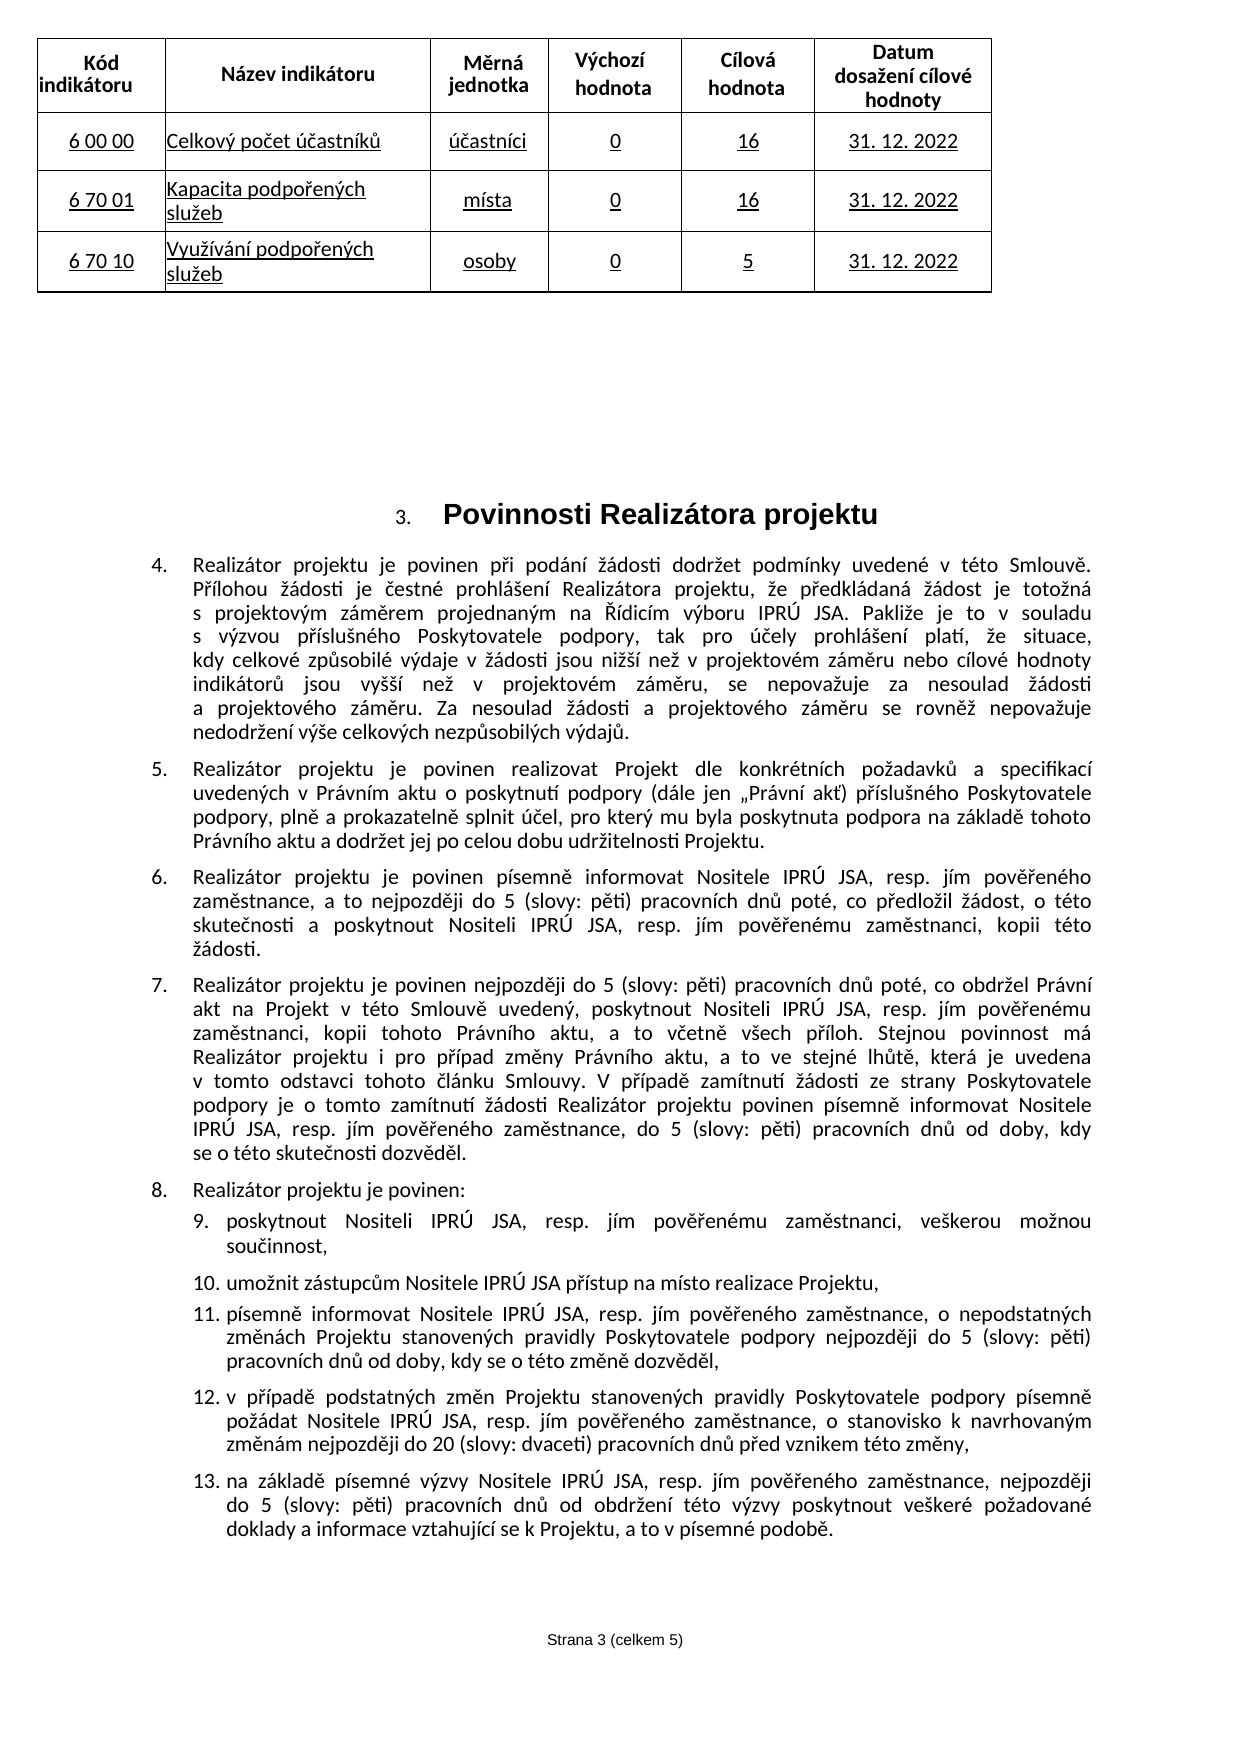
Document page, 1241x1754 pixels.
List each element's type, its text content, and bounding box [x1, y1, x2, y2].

list Povinnosti Realizátora projektu [395, 501, 1158, 530]
list Realizátor projektu je povinen písemně informovat Nositele IPRÚ JSA, resp. jím pověřeného zaměstnance, a to nejpozději do 5 (slovy: pěti) pracovních dnů poté, co předložil žádost, o této skutečnosti a poskytnout Nositeli IPRÚ JSA, resp. jím pověřenému zaměstnanci, kopii této žádosti. [151, 865, 1093, 961]
table_header Název indikátoru [166, 39, 430, 112]
table_cell 6 70 01 [38, 171, 165, 231]
list Realizátor projektu je povinen nejpozději do 5 (slovy: pěti) pracovních dnů poté, co obdržel Právní akt na Projekt v této Smlouvě uvedený, poskytnout Nositeli IPRÚ JSA, resp. jím pověřenému zaměstnanci, kopii tohoto Právního aktu, a to včetně všech příloh. Stejnou povinnost má Realizátor projektu i pro případ změny Právního aktu, a to ve stejné lhůtě, která je uvedena v tomto odstavci tohoto článku Smlouvy. V případě zamítnutí žádosti ze strany Poskytovatele podpory je o tomto zamítnutí žádosti Realizátor projektu povinen písemně informovat Nositele IPRÚ JSA, resp. jím pověřeného zaměstnance, do 5 (slovy: pěti) pracovních dnů od doby, kdy se o této skutečnosti dozvěděl. [151, 974, 1093, 1165]
list Realizátor projektu je povinen: [151, 1179, 1158, 1201]
table_cell 0 [549, 113, 681, 170]
table_cell místa [431, 171, 548, 231]
list v případě podstatných změn Projektu stanovených pravidly Poskytovatele podpory písemně požádat Nositele IPRÚ JSA, resp. jím pověřeného zaměstnance, o stanovisko k navrhovaným změnám nejpozději do 20 (slovy: dvaceti) pracovních dnů před vznikem této změny, [193, 1386, 1093, 1457]
table_cell 5 [682, 232, 814, 291]
list Realizátor projektu je povinen při podání žádosti dodržet podmínky uvedené v této Smlouvě. Přílohou žádosti je čestné prohlášení Realizátora projektu, že předkládaná žádost je totožná s projektovým záměrem projednaným na Řídicím výboru IPRÚ JSA. Pakliže je to v souladu s výzvou příslušného Poskytovatele podpory, tak pro účely prohlášení platí, že situace, kdy celkové způsobilé výdaje v žádosti jsou nižší než v projektovém záměru nebo cílové hodnoty indikátorů jsou vyšší než v projektovém záměru, se nepovažuje za nesoulad žádosti a projektového záměru. Za nesoulad žádosti a projektového záměru se rovněž nepovažuje nedodržení výše celkových nezpůsobilých výdajů. [151, 553, 1093, 744]
table_cell 16 [682, 113, 814, 170]
table_cell 6 70 10 [38, 232, 165, 291]
table_header Kód indikátoru [38, 39, 165, 112]
table_cell 31. 12. 2022 [815, 171, 991, 231]
table_cell Kapacita podpořených služeb [166, 171, 430, 231]
table_cell 31. 12. 2022 [815, 232, 991, 291]
table_cell účastníci [431, 113, 548, 170]
table_cell 31. 12. 2022 [815, 113, 991, 170]
table_cell 16 [682, 171, 814, 231]
list na základě písemné výzvy Nositele IPRÚ JSA, resp. jím pověřeného zaměstnance, nejpozději do 5 (slovy: pěti) pracovních dnů od obdržení této výzvy poskytnout veškeré požadované doklady a informace vztahující se k Projektu, a to v písemné podobě. [193, 1469, 1093, 1541]
text Strana 3 (celkem 5) [547, 1633, 683, 1649]
table_cell 0 [549, 171, 681, 231]
table_cell Celkový počet účastníků [166, 113, 430, 170]
table_cell Využívání podpořených služeb [166, 232, 430, 291]
list poskytnout Nositeli IPRÚ JSA, resp. jím pověřenému zaměstnanci, veškerou možnou součinnost, [193, 1209, 1093, 1258]
list Realizátor projektu je povinen realizovat Projekt dle konkrétních požadavků a specifikací uvedených v Právním aktu o poskytnutí podpory (dále jen „Právní akť) příslušného Poskytovatele podpory, plně a prokazatelně splnit účel, pro který mu byla poskytnuta podpora na základě tohoto Právního aktu a dodržet jej po celou dobu udržitelnosti Projektu. [151, 757, 1093, 853]
table_header Cílová hodnota [682, 39, 814, 112]
list umožnit zástupcům Nositele IPRÚ JSA přístup na místo realizace Projektu, [193, 1272, 1158, 1294]
table_header Výchozí hodnota [549, 39, 681, 112]
table_cell 0 [549, 232, 681, 291]
table_header Datum dosažení cílové hodnoty [815, 39, 991, 112]
table_cell osoby [431, 232, 548, 291]
table_cell 6 00 00 [38, 113, 165, 170]
table_header Měrná jednotka [431, 39, 548, 112]
list písemně informovat Nositele IPRÚ JSA, resp. jím pověřeného zaměstnance, o nepodstatných změnách Projektu stanovených pravidly Poskytovatele podpory nejpozději do 5 (slovy: pěti) pracovních dnů od doby, kdy se o této změně dozvěděl, [193, 1302, 1093, 1373]
